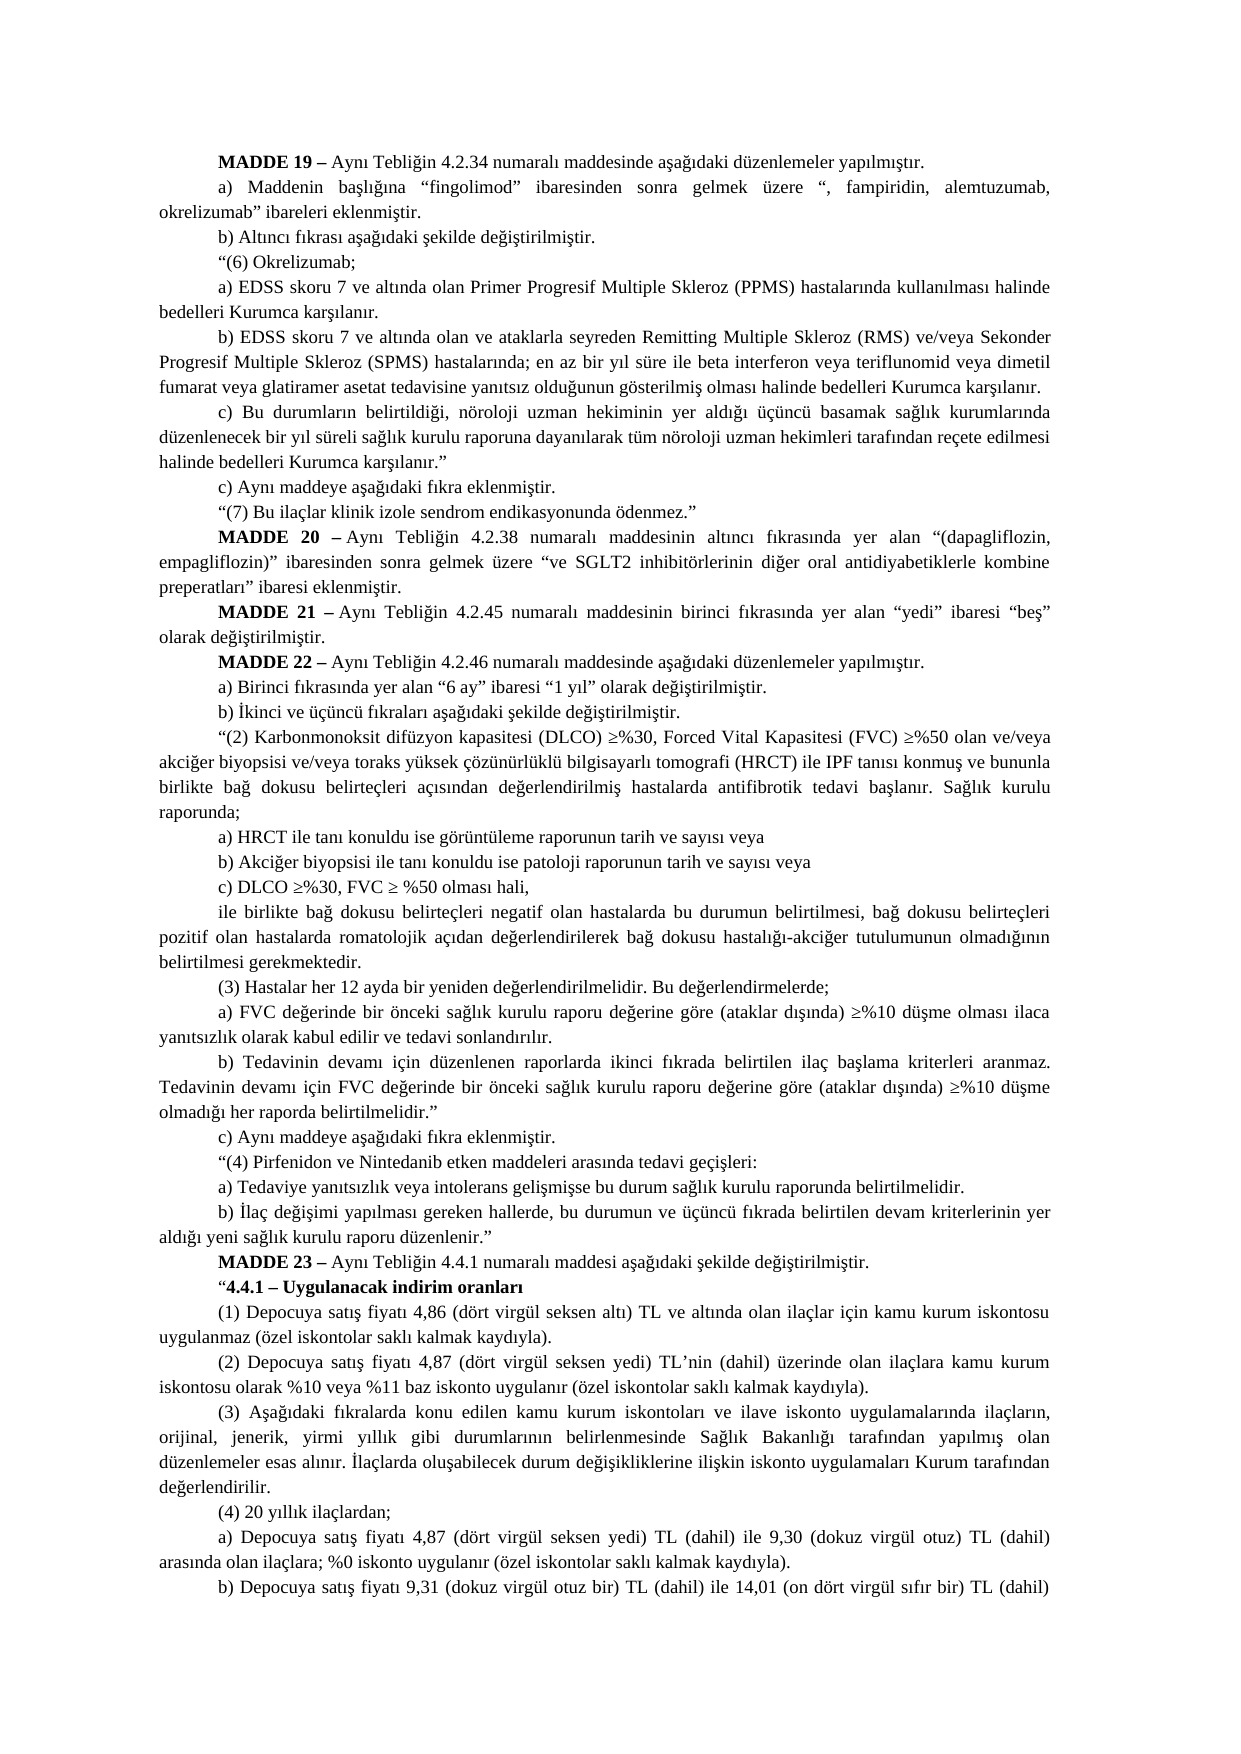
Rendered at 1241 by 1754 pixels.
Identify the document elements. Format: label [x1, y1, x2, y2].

table_cell [148, 148, 1063, 1598]
